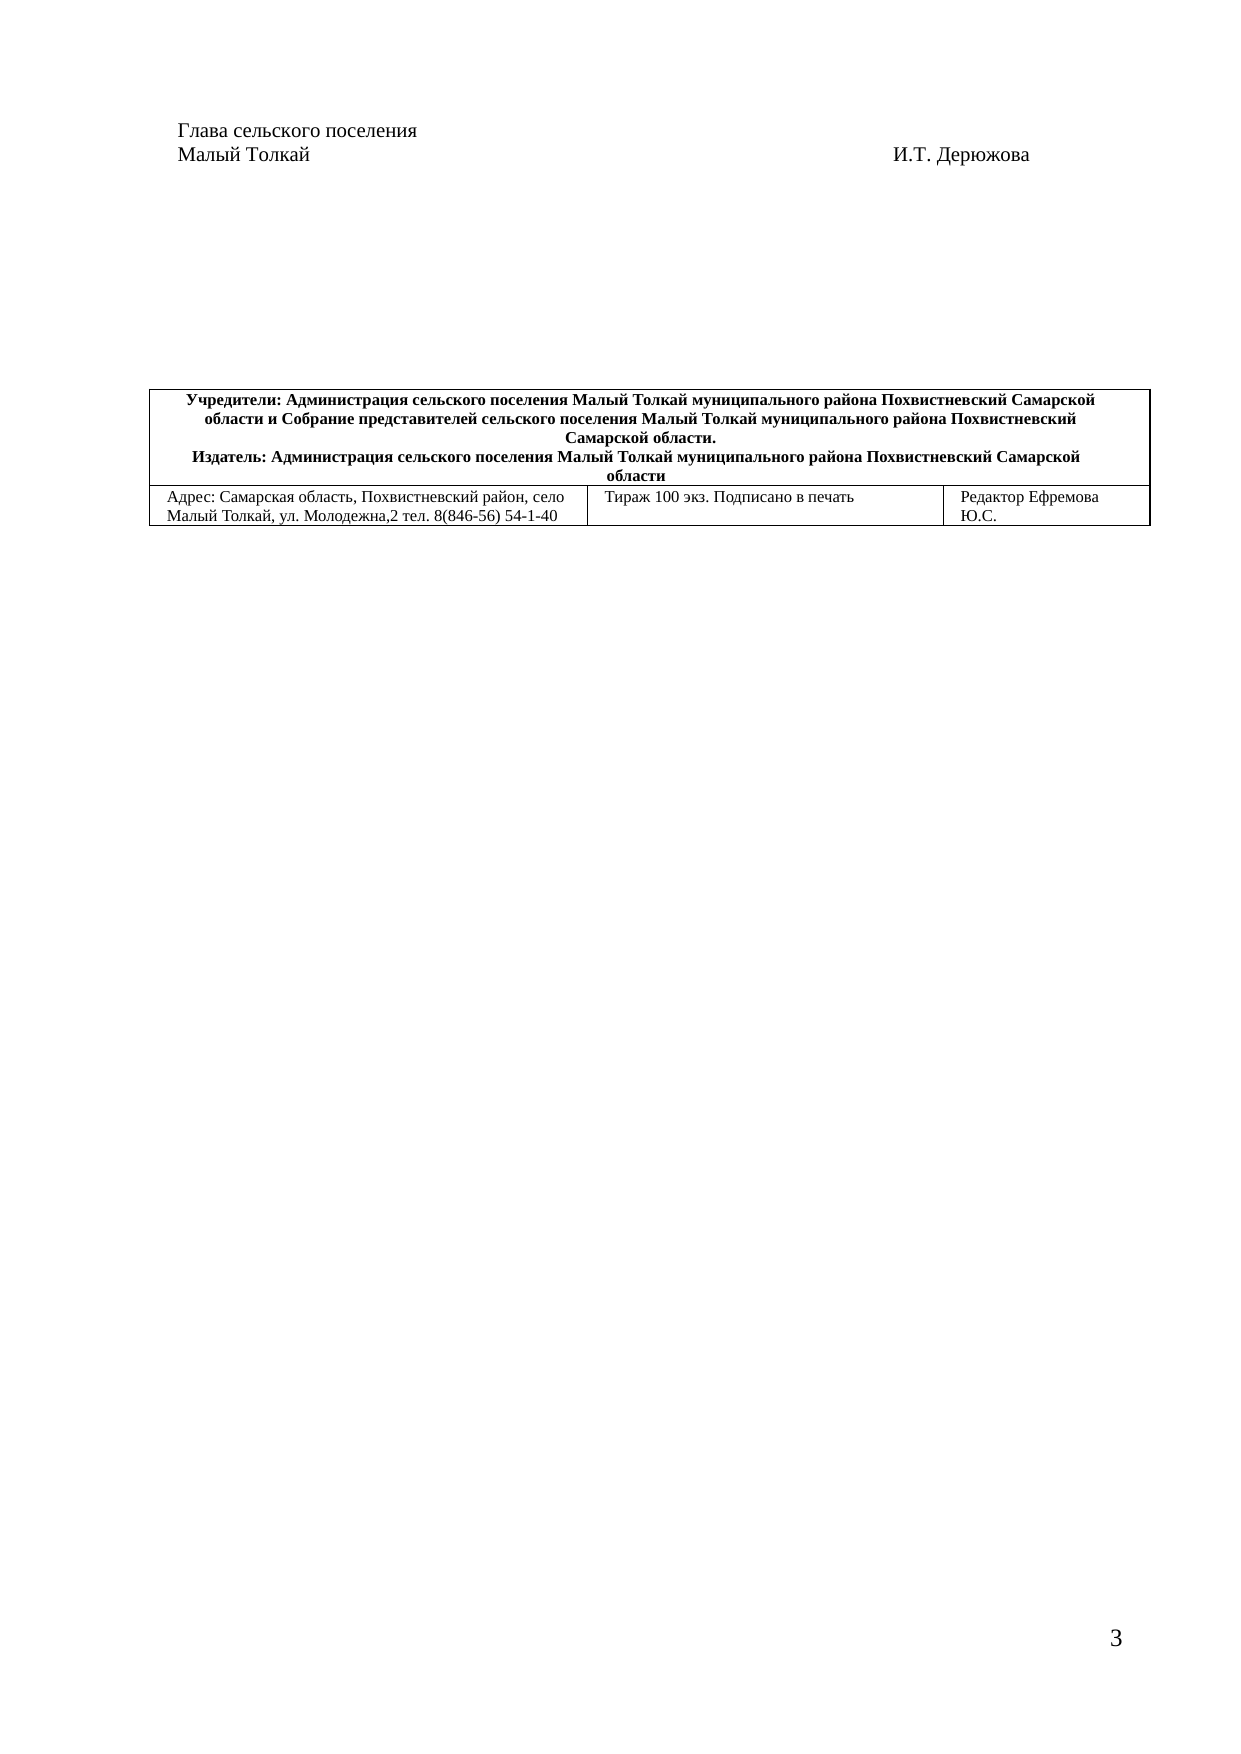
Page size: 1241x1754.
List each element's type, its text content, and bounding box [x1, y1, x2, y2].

table_cell Редактор Ефремова Ю.С. [944, 486, 1149, 525]
table_cell Адрес: Самарская область, Похвистневский район, село Малый Толкай, ул. Молодежна,2 тел. 8(846-56) 54-1-40 [150, 486, 587, 525]
table_header Учредители: Администрация сельского поселения Малый Толкай муниципального района Похвистневский Самарской области и Собрание представителей сельского поселения Малый Толкай муниципального района Похвистневский Самарской области. Издатель: Администрация сельского поселения Малый Толкай муниципального района Похвистневский Самарской области [150, 390, 1149, 485]
table_cell Тираж 100 экз. Подписано в печать [588, 486, 943, 525]
text Глава сельского поселения [177, 118, 1122, 142]
text Малый Толкай И.Т. Дерюжова [177, 142, 1122, 166]
